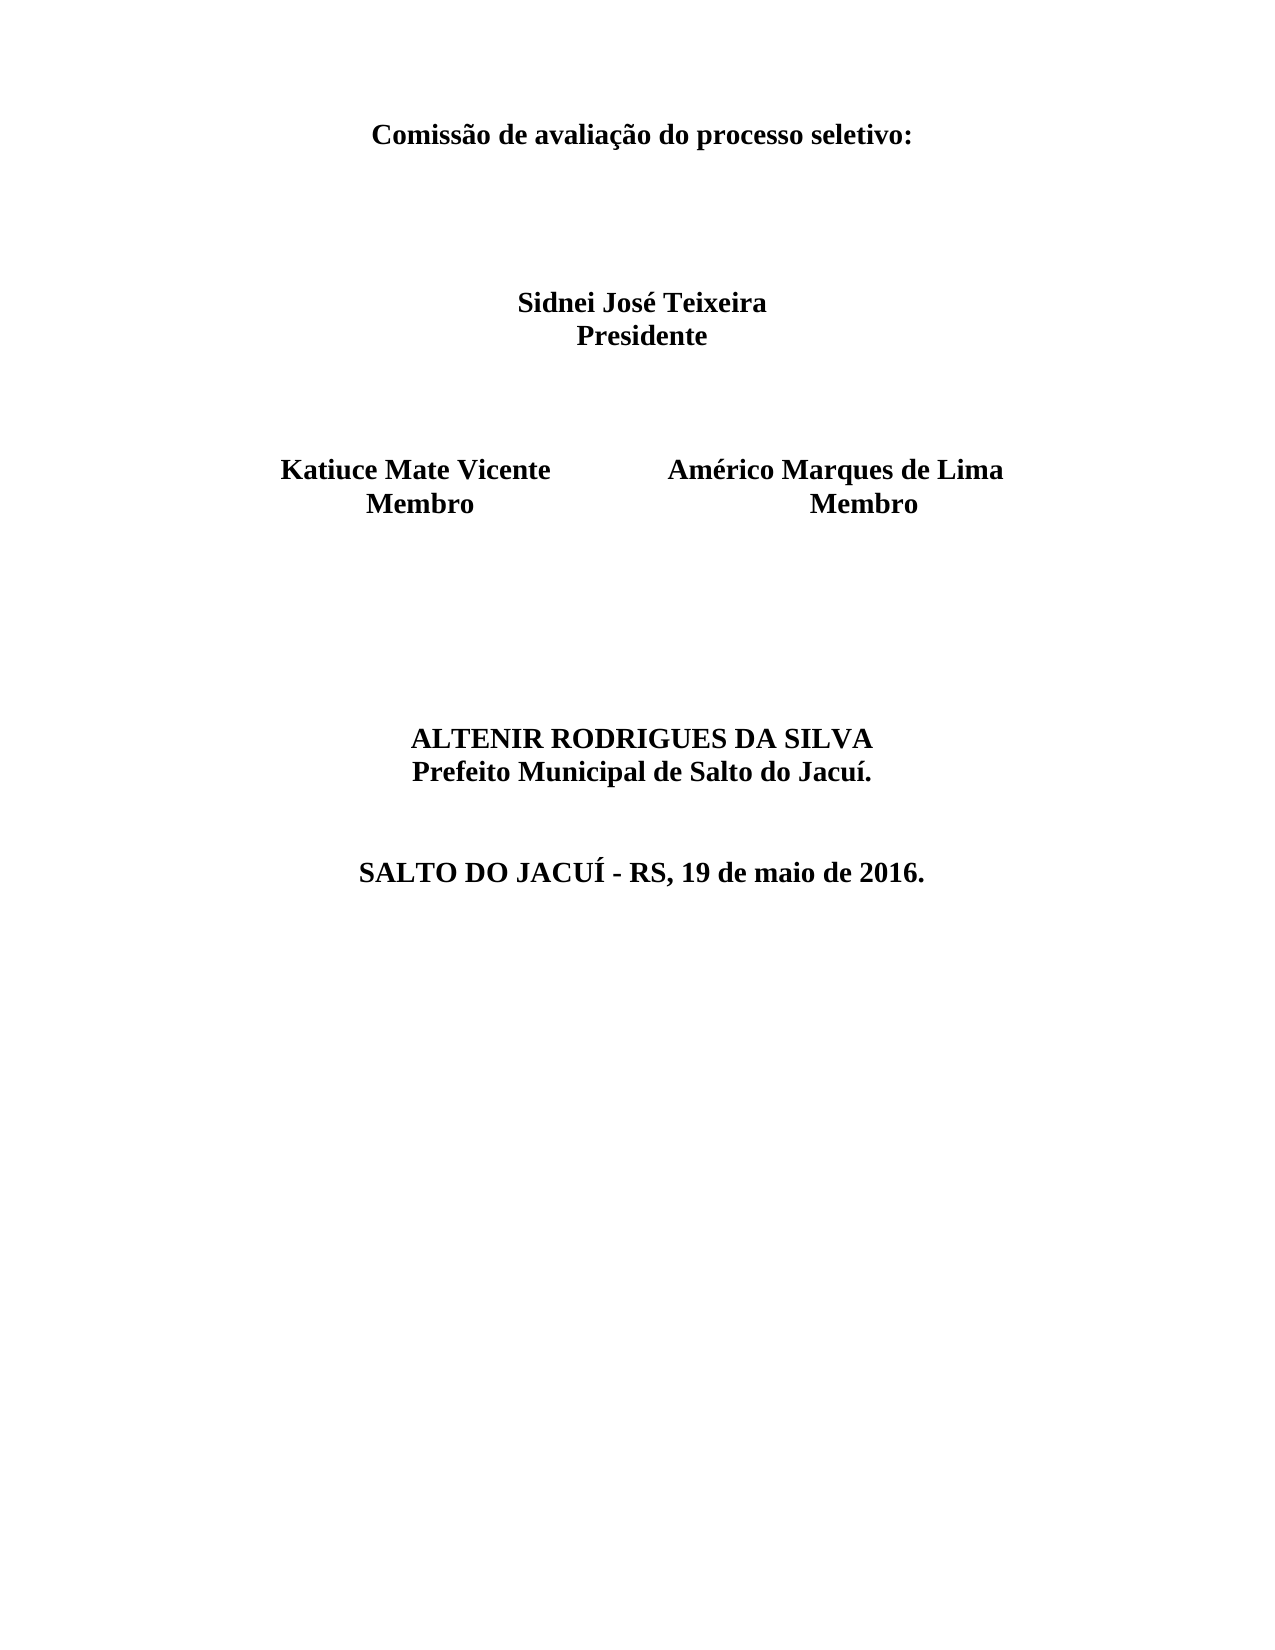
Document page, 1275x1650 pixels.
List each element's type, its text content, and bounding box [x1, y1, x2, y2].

text SALTO DO JACUÍ - RS, 19 de maio de 2016. [133, 855, 1151, 888]
text ALTENIR RODRIGUES DA SILVA [133, 721, 1151, 754]
text Membro Membro [133, 486, 1151, 519]
text Prefeito Municipal de Salto do Jacuí. [133, 754, 1151, 788]
text Sidnei José Teixeira [133, 285, 1151, 318]
text Katiuce Mate Vicente Américo Marques de Lima [133, 452, 1151, 486]
text Comissão de avaliação do processo seletivo: [133, 117, 1151, 151]
text Presidente [133, 318, 1151, 352]
